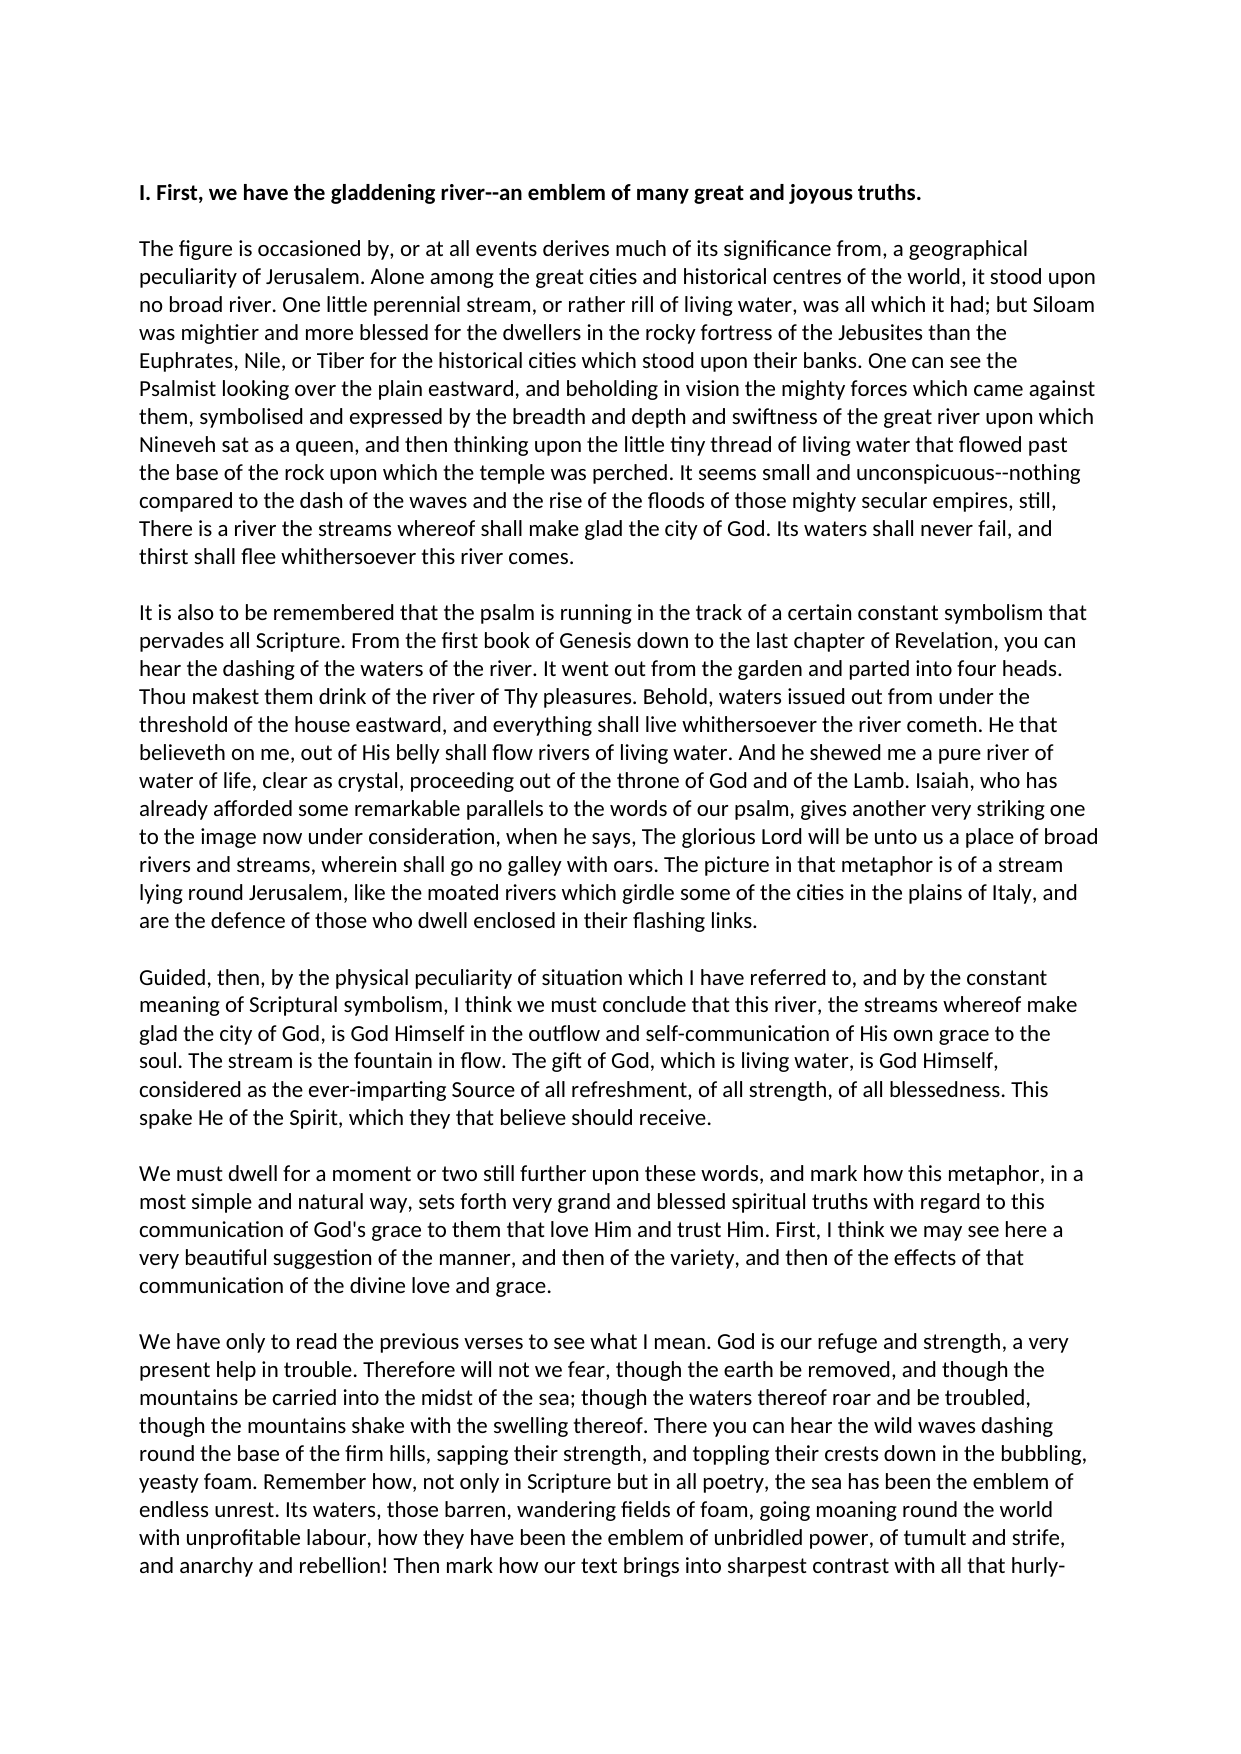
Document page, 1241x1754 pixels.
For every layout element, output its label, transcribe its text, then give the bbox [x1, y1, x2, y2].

text Guided, then, by the physical peculiarity of situation which I have referred to, and by the constant meaning of Scriptural symbolism, I think we must conclude that this river, the streams whereof make glad the city of God, is God Himself in the outflow and self-communication of His own grace to the soul. The stream is the fountain in flow. The gift of God, which is living water, is God Himself, considered as the ever-imparting Source of all refreshment, of all strength, of all blessedness. This spake He of the Spirit, which they that believe should receive. [139, 963, 1101, 1131]
text It is also to be remembered that the psalm is running in the track of a certain constant symbolism that pervades all Scripture. From the first book of Genesis down to the last chapter of Revelation, you can hear the dashing of the waters of the river. It went out from the garden and parted into four heads. Thou makest them drink of the river of Thy pleasures. Behold, waters issued out from under the threshold of the house eastward, and everything shall live whithersoever the river cometh. He that believeth on me, out of His belly shall flow rivers of living water. And he shewed me a pure river of water of life, clear as crystal, proceeding out of the throne of God and of the Lamb. Isaiah, who has already afforded some remarkable parallels to the words of our psalm, gives another very striking one to the image now under consideration, when he says, The glorious Lord will be unto us a place of broad rivers and streams, wherein shall go no galley with oars. The picture in that metaphor is of a stream lying round Jerusalem, like the moated rivers which girdle some of the cities in the plains of Italy, and are the defence of those who dwell enclosed in their flashing links. [139, 598, 1101, 934]
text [139, 1327, 1101, 1579]
text We must dwell for a moment or two still further upon these words, and mark how this metaphor, in a most simple and natural way, sets forth very grand and blessed spiritual truths with regard to this communication of God's grace to them that love Him and trust Him. First, I think we may see here a very beautiful suggestion of the manner, and then of the variety, and then of the effects of that communication of the divine love and grace. [139, 1159, 1101, 1299]
text I. First, we have the gladdening river--an emblem of many great and joyous truths. [139, 178, 1101, 206]
text The figure is occasioned by, or at all events derives much of its significance from, a geographical peculiarity of Jerusalem. Alone among the great cities and historical centres of the world, it stood upon no broad river. One little perennial stream, or rather rill of living water, was all which it had; but Siloam was mightier and more blessed for the dwellers in the rocky fortress of the Jebusites than the Euphrates, Nile, or Tiber for the historical cities which stood upon their banks. One can see the Psalmist looking over the plain eastward, and beholding in vision the mighty forces which came against them, symbolised and expressed by the breadth and depth and swiftness of the great river upon which Nineveh sat as a queen, and then thinking upon the little tiny thread of living water that flowed past the base of the rock upon which the temple was perched. It seems small and unconspicuous--nothing compared to the dash of the waves and the rise of the floods of those mighty secular empires, still, There is a river the streams whereof shall make glad the city of God. Its waters shall never fail, and thirst shall flee whithersoever this river comes. [139, 234, 1101, 570]
